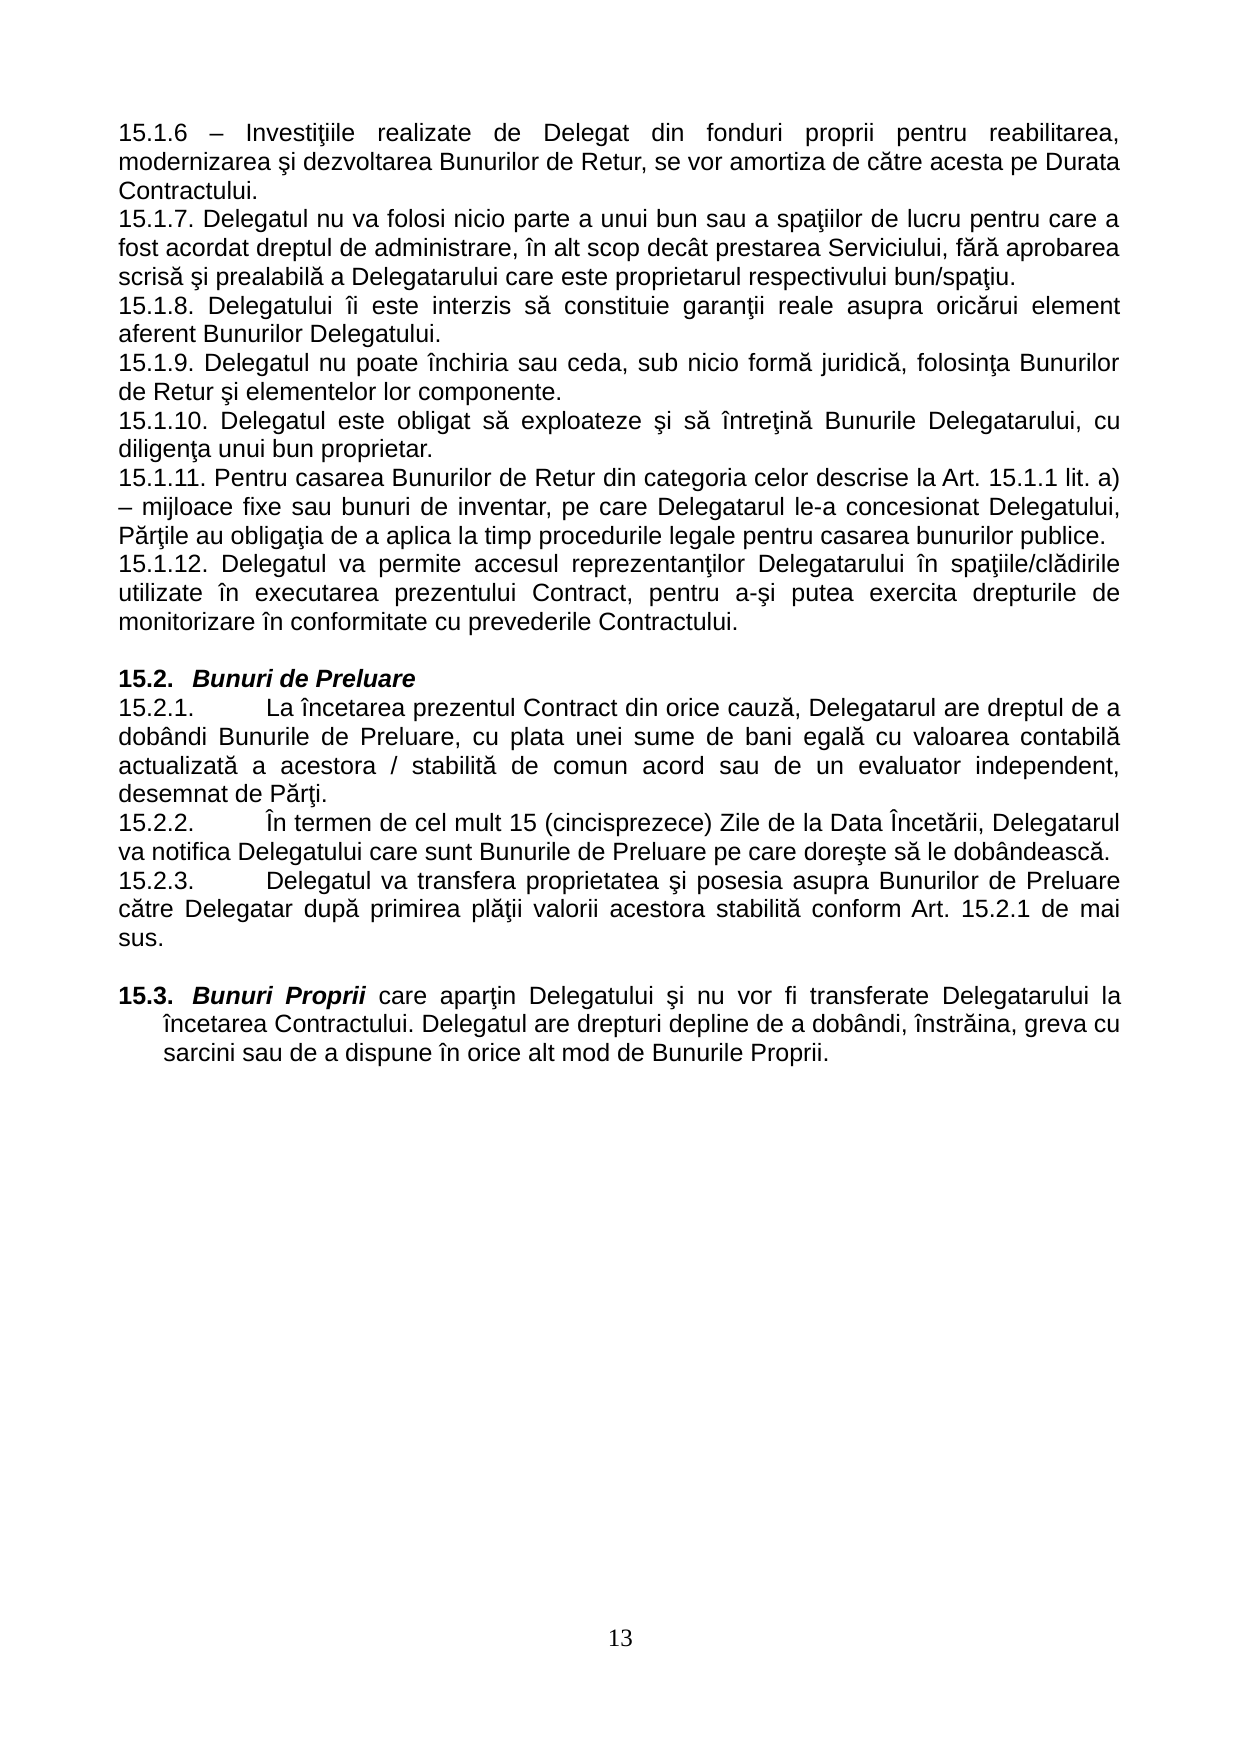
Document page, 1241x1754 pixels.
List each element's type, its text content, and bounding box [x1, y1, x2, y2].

text 15.1.8. Delegatului îi este interzis să constituie garanţii reale asupra oricărui element aferent Bunurilor Delegatului. [118, 291, 1122, 348]
subtitle 15.3. Bunuri Proprii care aparţin Delegatului şi nu vor fi transferate Delegatarului la încetarea Contractului. Delegatul are drepturi depline de a dobândi, înstrăina, greva cu sarcini sau de a dispune în orice alt mod de Bunurile Proprii. [118, 981, 1122, 1067]
text 15.2.1. La încetarea prezentul Contract din orice cauză, Delegatarul are dreptul de a dobândi Bunurile de Preluare, cu plata unei sume de bani egală cu valoarea contabilă actualizată a acestora / stabilită de comun acord sau de un evaluator independent, desemnat de Părţi. [118, 693, 1122, 808]
subtitle 15.2.2. În termen de cel mult 15 (cincisprezece) Zile de la Data Încetării, Delegatarul va notifica Delegatului care sunt Bunurile de Preluare pe care doreşte să le dobândească. [118, 808, 1122, 866]
subtitle 15.1.12. Delegatul va permite accesul reprezentanţilor Delegatarului în spaţiile/clădirile utilizate în executarea prezentului Contract, pentru a-şi putea exercita drepturile de monitorizare în conformitate cu prevederile Contractului. [118, 549, 1122, 636]
text 15.1.6 – Investiţiile realizate de Delegat din fonduri proprii pentru reabilitarea, modernizarea şi dezvoltarea Bunurilor de Retur, se vor amortiza de către acesta pe Durata Contractului. [118, 118, 1122, 204]
text 15.1.7. Delegatul nu va folosi nicio parte a unui bun sau a spaţiilor de lucru pentru care a fost acordat dreptul de administrare, în alt scop decât prestarea Serviciului, fără aprobarea scrisă şi prealabilă a Delegatarului care este proprietarul respectivului bun/spaţiu. [118, 204, 1122, 291]
subtitle 15.2.3. Delegatul va transfera proprietatea şi posesia asupra Bunurilor de Preluare către Delegatar după primirea plăţii valorii acestora stabilită conform Art. 15.2.1 de mai sus. [118, 866, 1122, 952]
text 15.1.11. Pentru casarea Bunurilor de Retur din categoria celor descrise la Art. 15.1.1 lit. a) – mijloace fixe sau bunuri de inventar, pe care Delegatarul le-a concesionat Delegatului, Părţile au obligaţia de a aplica la timp procedurile legale pentru casarea bunurilor publice. [118, 463, 1122, 549]
text 15.1.9. Delegatul nu poate închiria sau ceda, sub nicio formă juridică, folosinţa Bunurilor de Retur şi elementelor lor componente. [118, 348, 1122, 406]
text 15.2. Bunuri de Preluare [118, 664, 1122, 693]
text 15.1.10. Delegatul este obligat să exploateze şi să întreţină Bunurile Delegatarului, cu diligenţa unui bun proprietar. [118, 406, 1122, 463]
